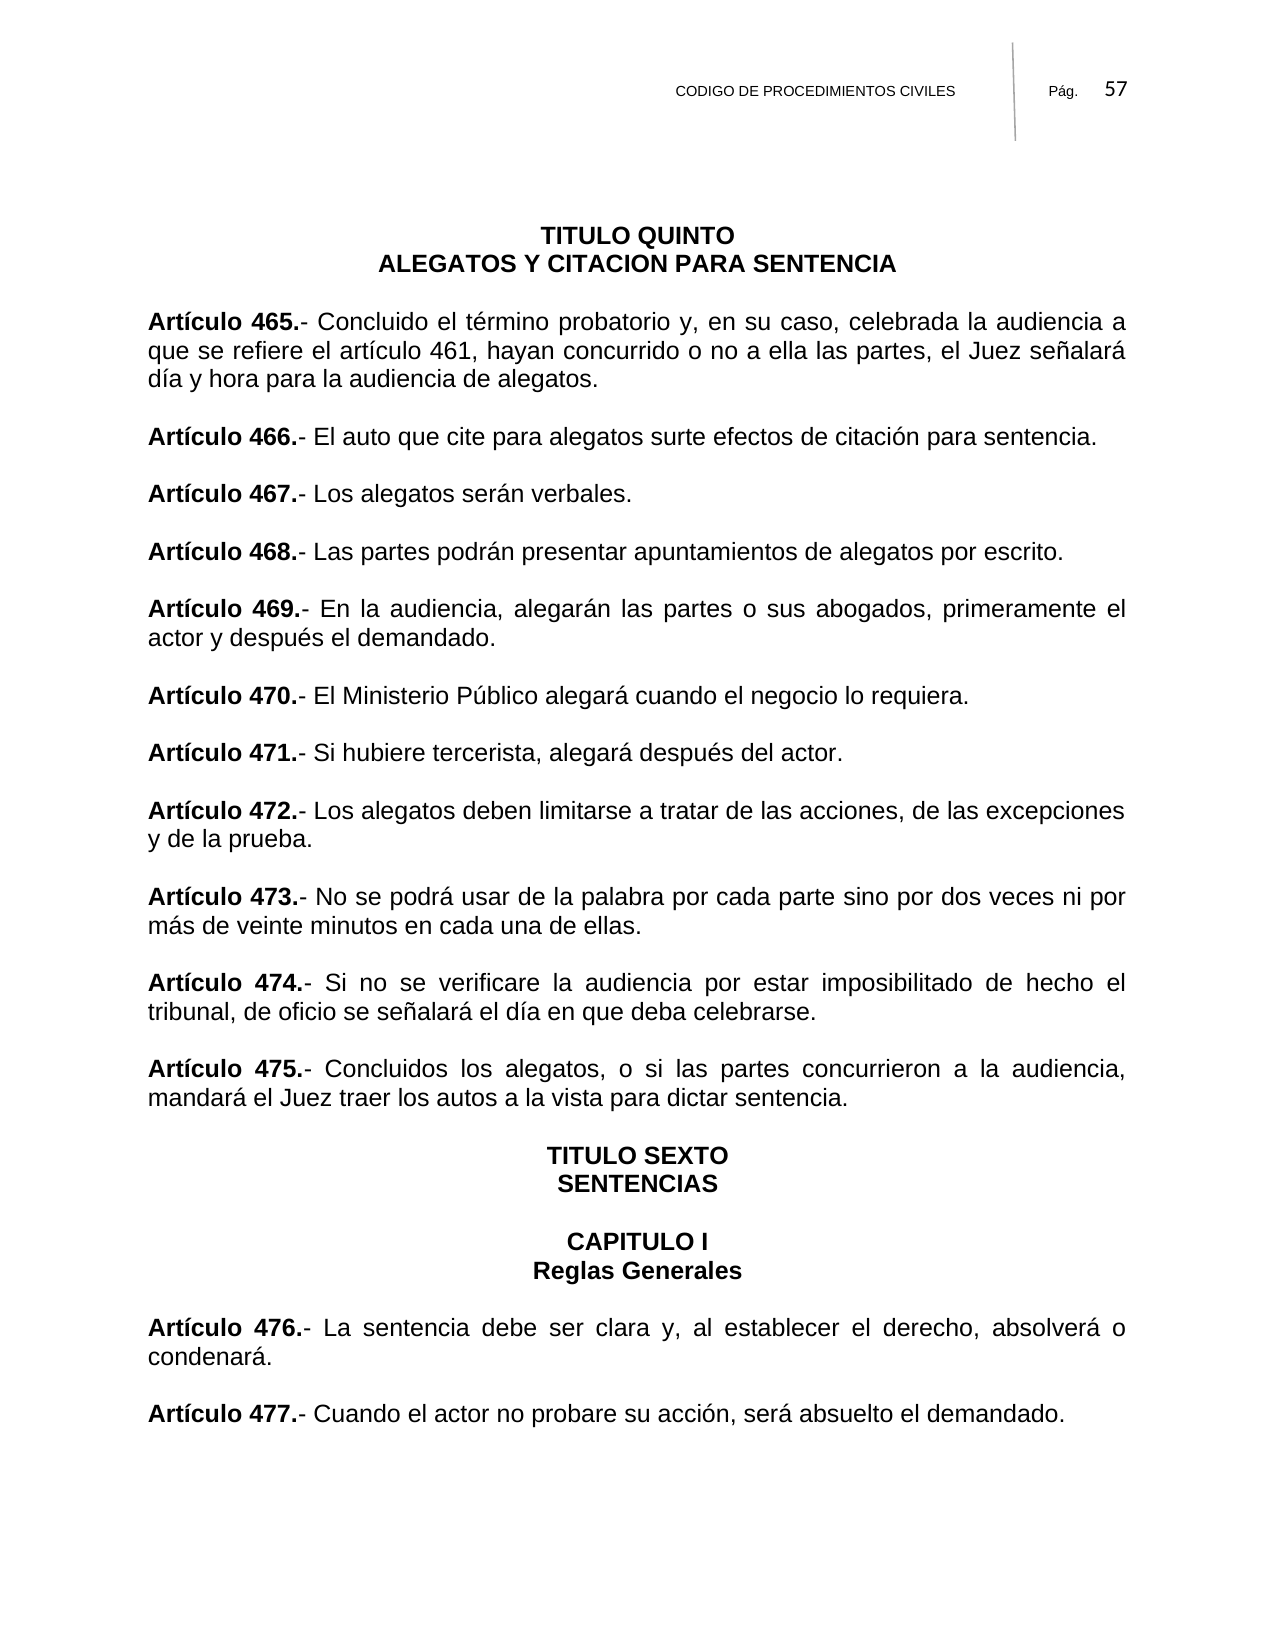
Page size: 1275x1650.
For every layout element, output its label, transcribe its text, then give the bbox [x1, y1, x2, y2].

text Artículo 473.- No se podrá usar de la palabra por cada parte sino por dos veces ni por más de veinte minutos en cada una de ellas. [148, 882, 1127, 939]
text Artículo 465.- Concluido el término probatorio y, en su caso, celebrada la audiencia a que se refiere el artículo 461, hayan concurrido o no a ella las partes, el Juez señalará día y hora para la audiencia de alegatos. [148, 307, 1127, 393]
text Artículo 476.- La sentencia debe ser clara y, al establecer el derecho, absolverá o condenará. [148, 1313, 1127, 1371]
text SENTENCIAS [148, 1169, 1127, 1198]
text Artículo 475.- Concluidos los alegatos, o si las partes concurrieron a la audiencia, mandará el Juez traer los autos a la vista para dictar sentencia. [148, 1054, 1127, 1112]
text Artículo 474.- Si no se verificare la audiencia por estar imposibilitado de hecho el tribunal, de oficio se señalará el día en que deba celebrarse. [148, 968, 1127, 1026]
text Artículo 467.- Los alegatos serán verbales. [148, 479, 1127, 508]
text Artículo 470.- El Ministerio Público alegará cuando el negocio lo requiera. [148, 681, 1127, 709]
text CAPITULO I [148, 1227, 1127, 1256]
text ALEGATOS Y CITACION PARA SENTENCIA [148, 249, 1127, 278]
text Artículo 469.- En la audiencia, alegarán las partes o sus abogados, primeramente el actor y después el demandado. [148, 594, 1127, 652]
text TITULO QUINTO [148, 221, 1127, 249]
text Artículo 471.- Si hubiere tercerista, alegará después del actor. [148, 738, 1127, 767]
text Artículo 468.- Las partes podrán presentar apuntamientos de alegatos por escrito. [148, 537, 1127, 566]
text Artículo 466.- El auto que cite para alegatos surte efectos de citación para sentencia. [148, 422, 1127, 451]
text Reglas Generales [148, 1256, 1127, 1284]
text Artículo 472.- Los alegatos deben limitarse a tratar de las acciones, de las excepciones y de la prueba. [148, 796, 1127, 853]
text TITULO SEXTO [148, 1141, 1127, 1169]
text Artículo 477.- Cuando el actor no probare su acción, será absuelto el demandado. [148, 1399, 1127, 1428]
